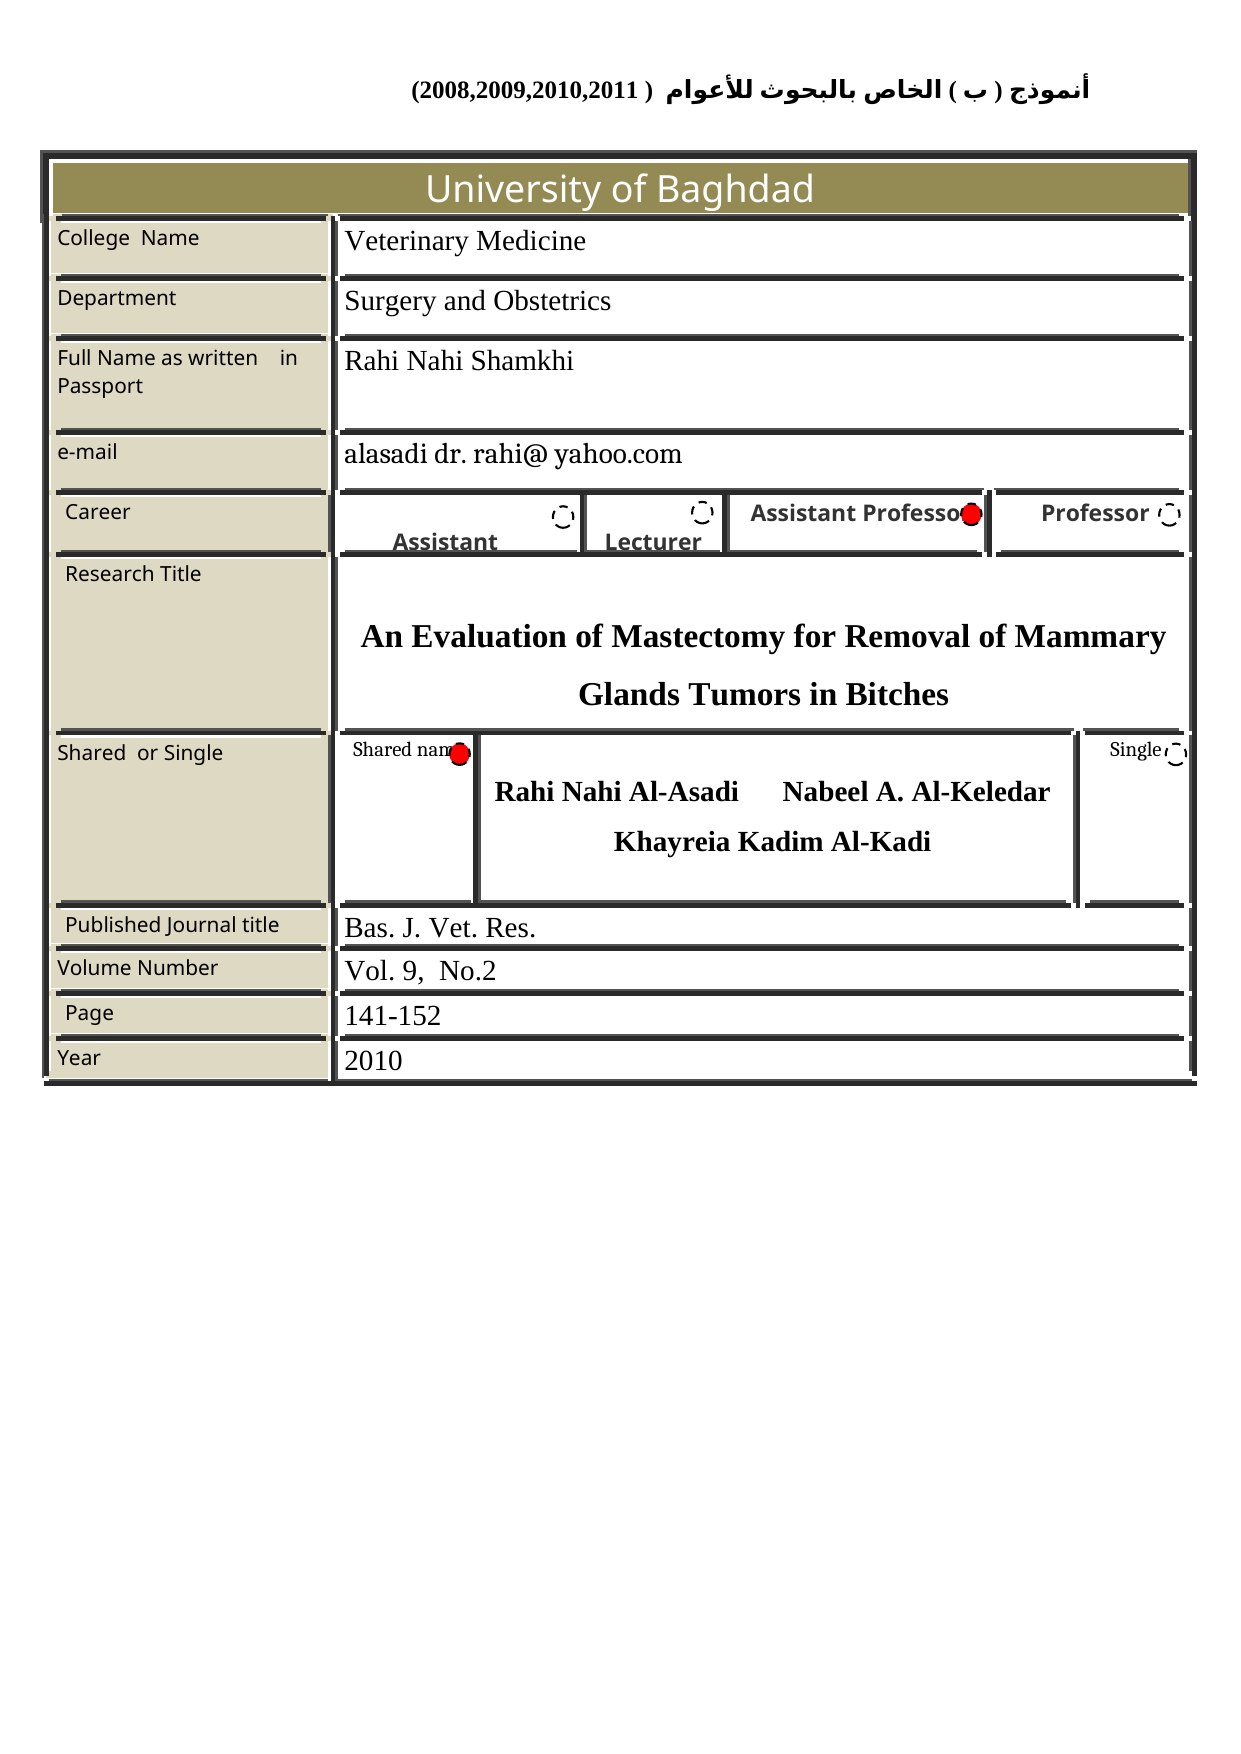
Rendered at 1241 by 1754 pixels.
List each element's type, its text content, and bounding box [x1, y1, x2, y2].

table_cell alasadi dr. rahi@ yahoo.com [335, 428, 1192, 488]
table_cell College Name [49, 214, 333, 273]
table_cell Bas. J. Vet. Res. [335, 900, 1192, 943]
table_cell Full Name as written in Passport [49, 334, 331, 428]
table_cell Surgery and Obstetrics [335, 274, 1192, 333]
table_cell Professor [989, 488, 1192, 550]
table_cell Vol. 9, No.2 [335, 944, 1192, 988]
table_cell Shared or Single [49, 728, 331, 900]
table_cell Research Title [49, 550, 331, 728]
table_cell 141-152 [335, 989, 1192, 1033]
table_cell Lecturer [587, 497, 720, 550]
table_cell Shared name [335, 728, 471, 900]
table_cell An Evaluation of Mastectomy for Removal of Mammary Glands Tumors in Bitches [335, 550, 1192, 728]
table_cell 2010 [335, 1034, 1194, 1078]
table_cell Single [1078, 728, 1192, 900]
table_cell Veterinary Medicine [333, 214, 1191, 273]
table_cell Rahi Nahi Shamkhi [335, 334, 1192, 428]
table_cell Year [46, 1034, 331, 1078]
table_cell Volume Number [49, 944, 331, 988]
table_cell Assistant Lecturer [335, 488, 577, 550]
table_cell Published Journal title [49, 900, 331, 943]
table_cell Career [49, 488, 331, 550]
table_cell Rahi Nahi Al-Asadi Nabeel A. Al-Keledar Khayreia Kadim Al-Kadi [481, 728, 1078, 900]
table_cell Department [49, 274, 331, 333]
table_header University of Baghdad [53, 163, 1188, 213]
table_cell Page [49, 989, 331, 1033]
table_cell Assistant Professor [730, 488, 989, 550]
table_cell e-mail [49, 428, 331, 488]
